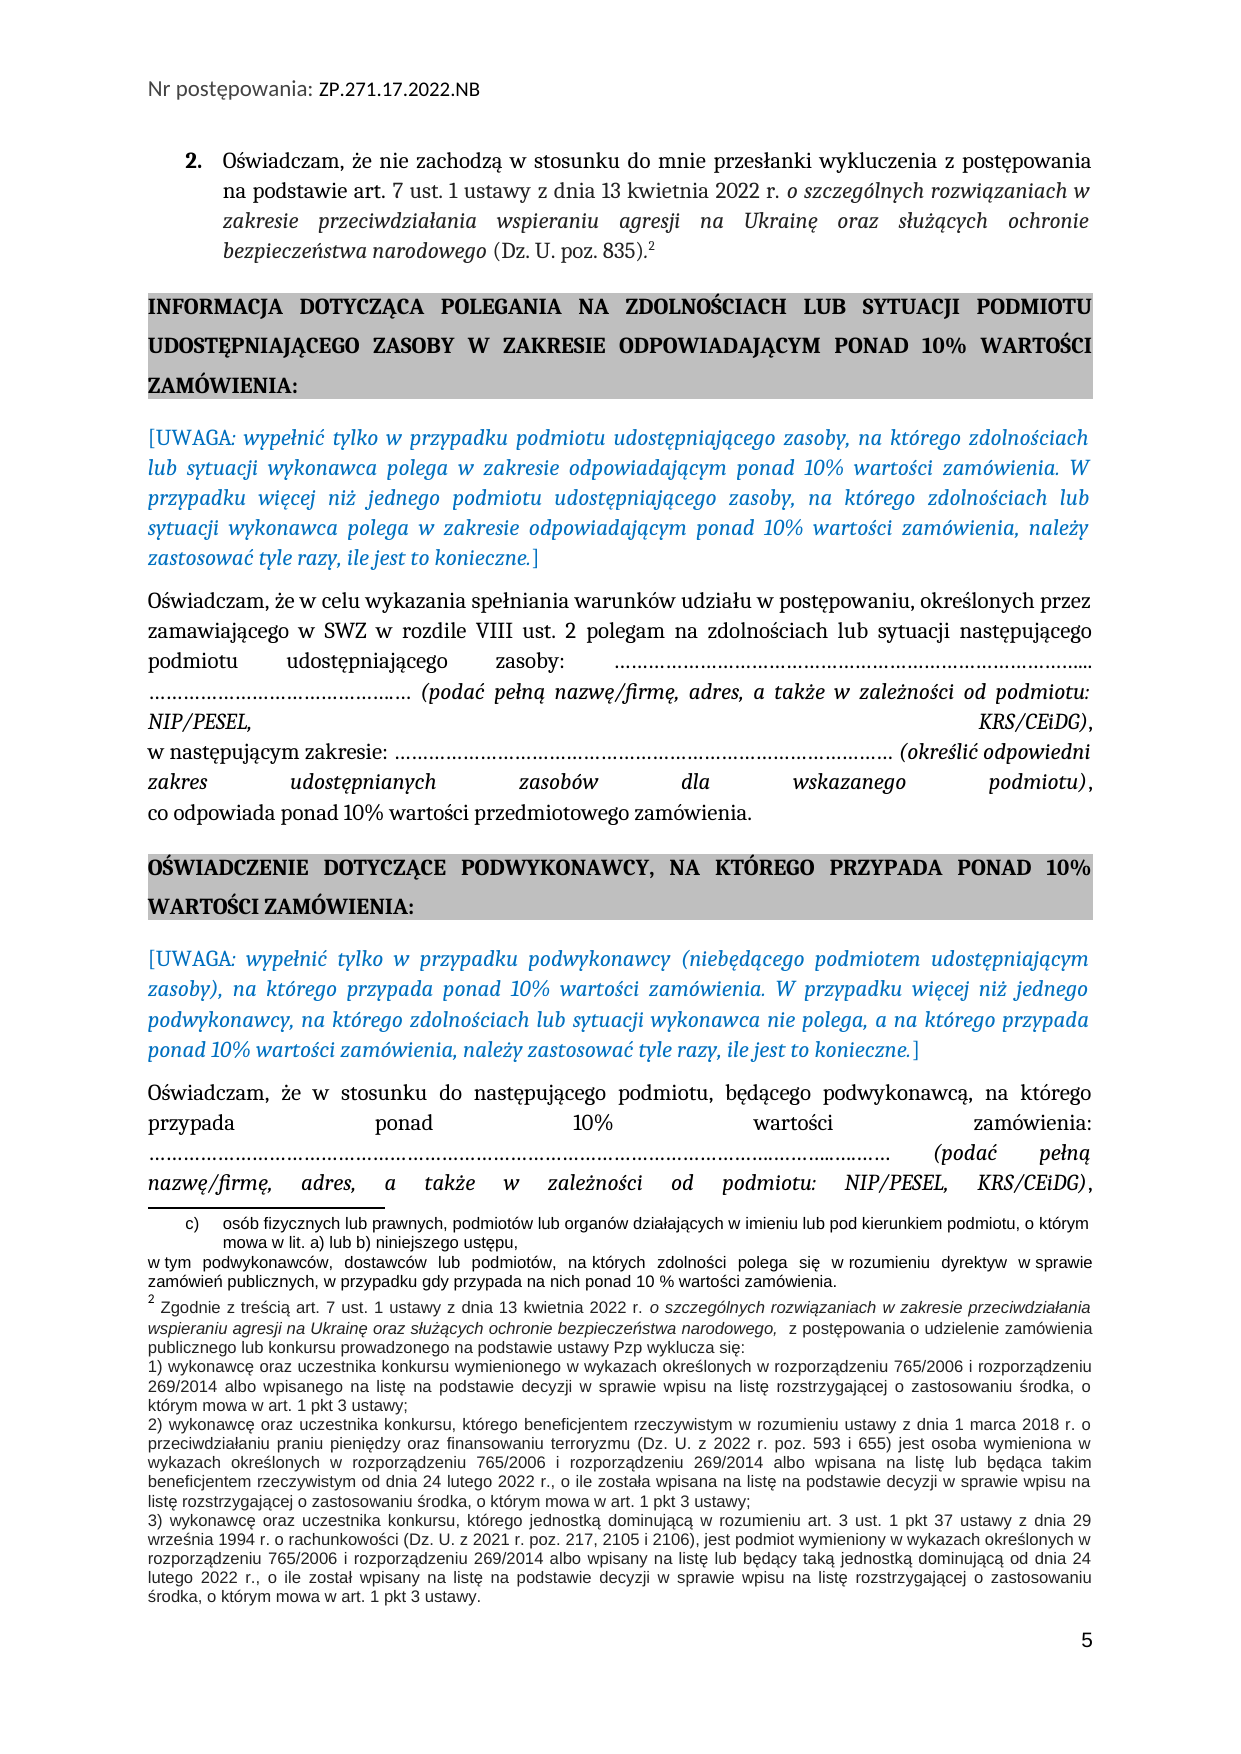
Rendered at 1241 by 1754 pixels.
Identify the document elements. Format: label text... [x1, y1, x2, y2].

text INFORMACJA DOTYCZĄCA POLEGANIA NA ZDOLNOŚCIACH LUB SYTUACJI PODMIOTU UDOSTĘPNIAJĄCEGO ZASOBY W ZAKRESIE ODPOWIADAJĄCYM PONAD 10% WARTOŚCI ZAMÓWIENIA: [148, 293, 1093, 399]
text Oświadczam, że w celu wykazania spełniania warunków udziału w postępowaniu, określonych przez zamawiającego w SWZ w rozdile VIII ust. 2 polegam na zdolnościach lub sytuacji następującego podmiotu udostępniającego zasoby: ………………………………………………………………………...…………………………………….… (podać pełną nazwę/firmę, adres, a także w zależności od podmiotu: NIP/PESEL, KRS/CEiDG), w następującym zakresie: …………………………………………………………………………… (określić odpowiedni zakres udostępnianych zasobów dla wskazanego podmiotu), co odpowiada ponad 10% wartości przedmiotowego zamówienia. [148, 588, 1093, 826]
text [UWAGA: wypełnić tylko w przypadku podmiotu udostępniającego zasoby, na którego zdolnościach lub sytuacji wykonawca polega w zakresie odpowiadającym ponad 10% wartości zamówienia. W przypadku więcej niż jednego podmiotu udostępniającego zasoby, na którego zdolnościach lub sytuacji wykonawca polega w zakresie odpowiadającym ponad 10% wartości zamówienia, należy zastosować tyle razy, ile jest to konieczne.] [148, 424, 1093, 572]
list Oświadczam, że nie zachodzą w stosunku do mnie przesłanki wykluczenia z postępowania na podstawie art. 7 ust. 1 ustawy z dnia 13 kwietnia 2022 r. o szczególnych rozwiązaniach w zakresie przeciwdziałania wspieraniu agresji na Ukrainę oraz służących ochronie bezpieczeństwa narodowego (Dz. U. poz. 835). [185, 148, 1093, 264]
text [UWAGA: wypełnić tylko w przypadku podwykonawcy (niebędącego podmiotem udostępniającym zasoby), na którego przypada ponad 10% wartości zamówienia. W przypadku więcej niż jednego podwykonawcy, na którego zdolnościach lub sytuacji wykonawca nie polega, a na którego przypada ponad 10% wartości zamówienia, należy zastosować tyle razy, ile jest to konieczne.] [148, 946, 1093, 1063]
text OŚWIADCZENIE DOTYCZĄCE PODWYKONAWCY, NA KTÓREGO PRZYPADA PONAD 10% WARTOŚCI ZAMÓWIENIA: [148, 854, 1093, 920]
text Oświadczam, że w stosunku do następującego podmiotu, będącego podwykonawcą, na którego przypada ponad 10% wartości zamówienia: ……………………………………………………………………………………………….………..….…… (podać pełną nazwę/firmę, adres, a także w zależności od podmiotu: NIP/PESEL, KRS/CEiDG), nie zachodzą podstawy wykluczenia z postępowania o udzielenie zamówienia przewidziane w art. 5k rozporządzenia 833/2014 w brzmieniu nadanym rozporządzeniem 2022/576. [148, 1079, 1093, 1196]
